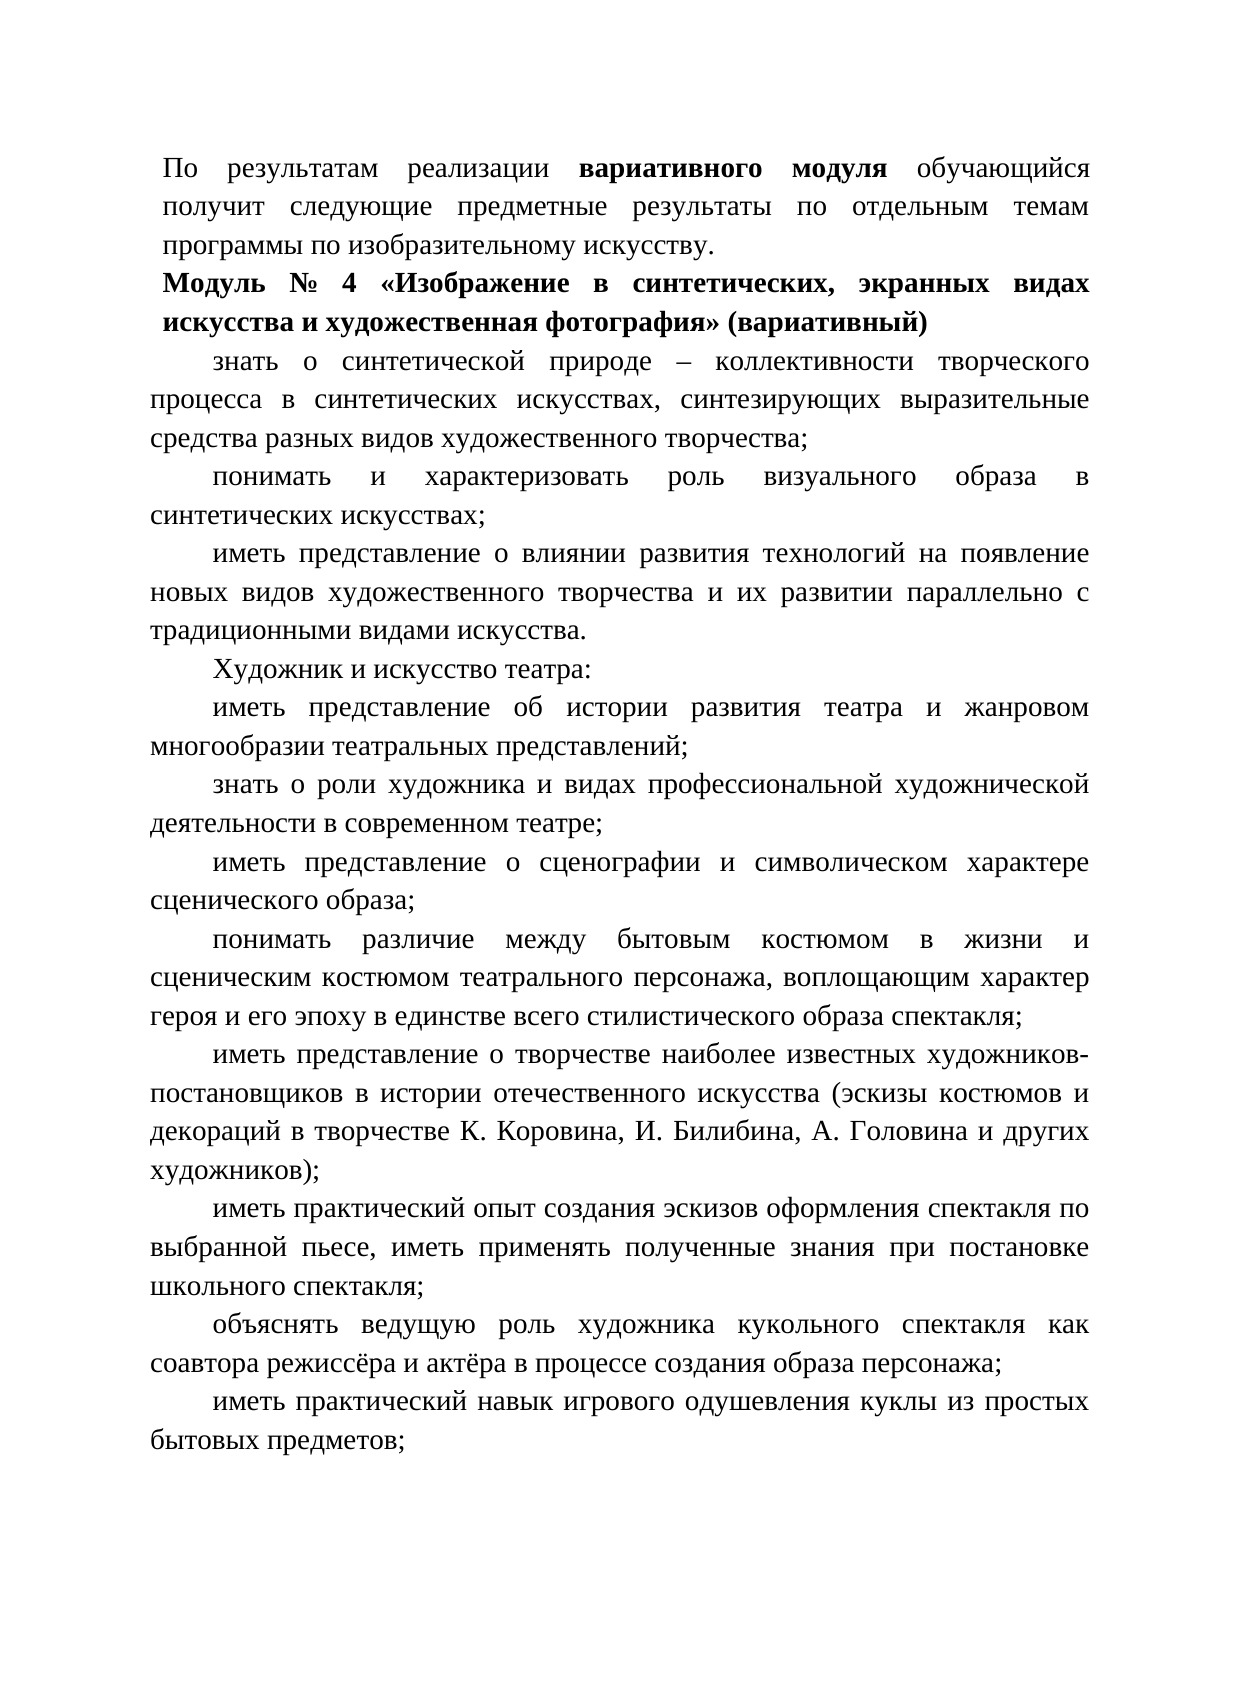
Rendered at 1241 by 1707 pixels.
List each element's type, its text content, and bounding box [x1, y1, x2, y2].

text знать о роли художника и видах профессиональной художнической деятельности в современном театре; [150, 767, 1090, 839]
text понимать различие между бытовым костюмом в жизни и сценическим костюмом театрального персонажа, воплощающим характер героя и его эпоху в единстве всего стилистического образа спектакля; [150, 921, 1090, 1031]
text Художник и искусство театра: [150, 651, 1090, 684]
text иметь практический опыт создания эскизов оформления спектакля по выбранной пьесе, иметь применять полученные знания при постановке школьного спектакля; [150, 1191, 1090, 1301]
text иметь представление о влиянии развития технологий на появление новых видов художественного творчества и их развитии параллельно с традиционными видами искусства. [150, 535, 1090, 646]
text иметь представление об истории развития театра и жанровом многообразии театральных представлений; [150, 689, 1090, 762]
text объяснять ведущую роль художника кукольного спектакля как соавтора режиссёра и актёра в процессе создания образа персонажа; [150, 1306, 1090, 1378]
text понимать и характеризовать роль визуального образа в синтетических искусствах; [150, 458, 1090, 530]
text иметь практический навык игрового одушевления куклы из простых бытовых предметов; [150, 1383, 1090, 1455]
text иметь представление о творчестве наиболее известных художников-постановщиков в истории отечественного искусства (эскизы костюмов и декораций в творчестве К. Коровина, И. Билибина, А. Головина и других художников); [150, 1036, 1090, 1186]
text По результатам реализации вариативного модуля обучающийся получит следующие предметные результаты по отдельным темам программы по изобразительному искусству. [162, 150, 1090, 261]
text иметь представление о сценографии и символическом характере сценического образа; [150, 844, 1090, 916]
text Модуль № 4 «Изображение в синтетических, экранных видах искусства и художественная фотография» (вариативный) [162, 266, 1090, 338]
text знать о синтетической природе – коллективности творческого процесса в синтетических искусствах, синтезирующих выразительные средства разных видов художественного творчества; [150, 343, 1090, 453]
